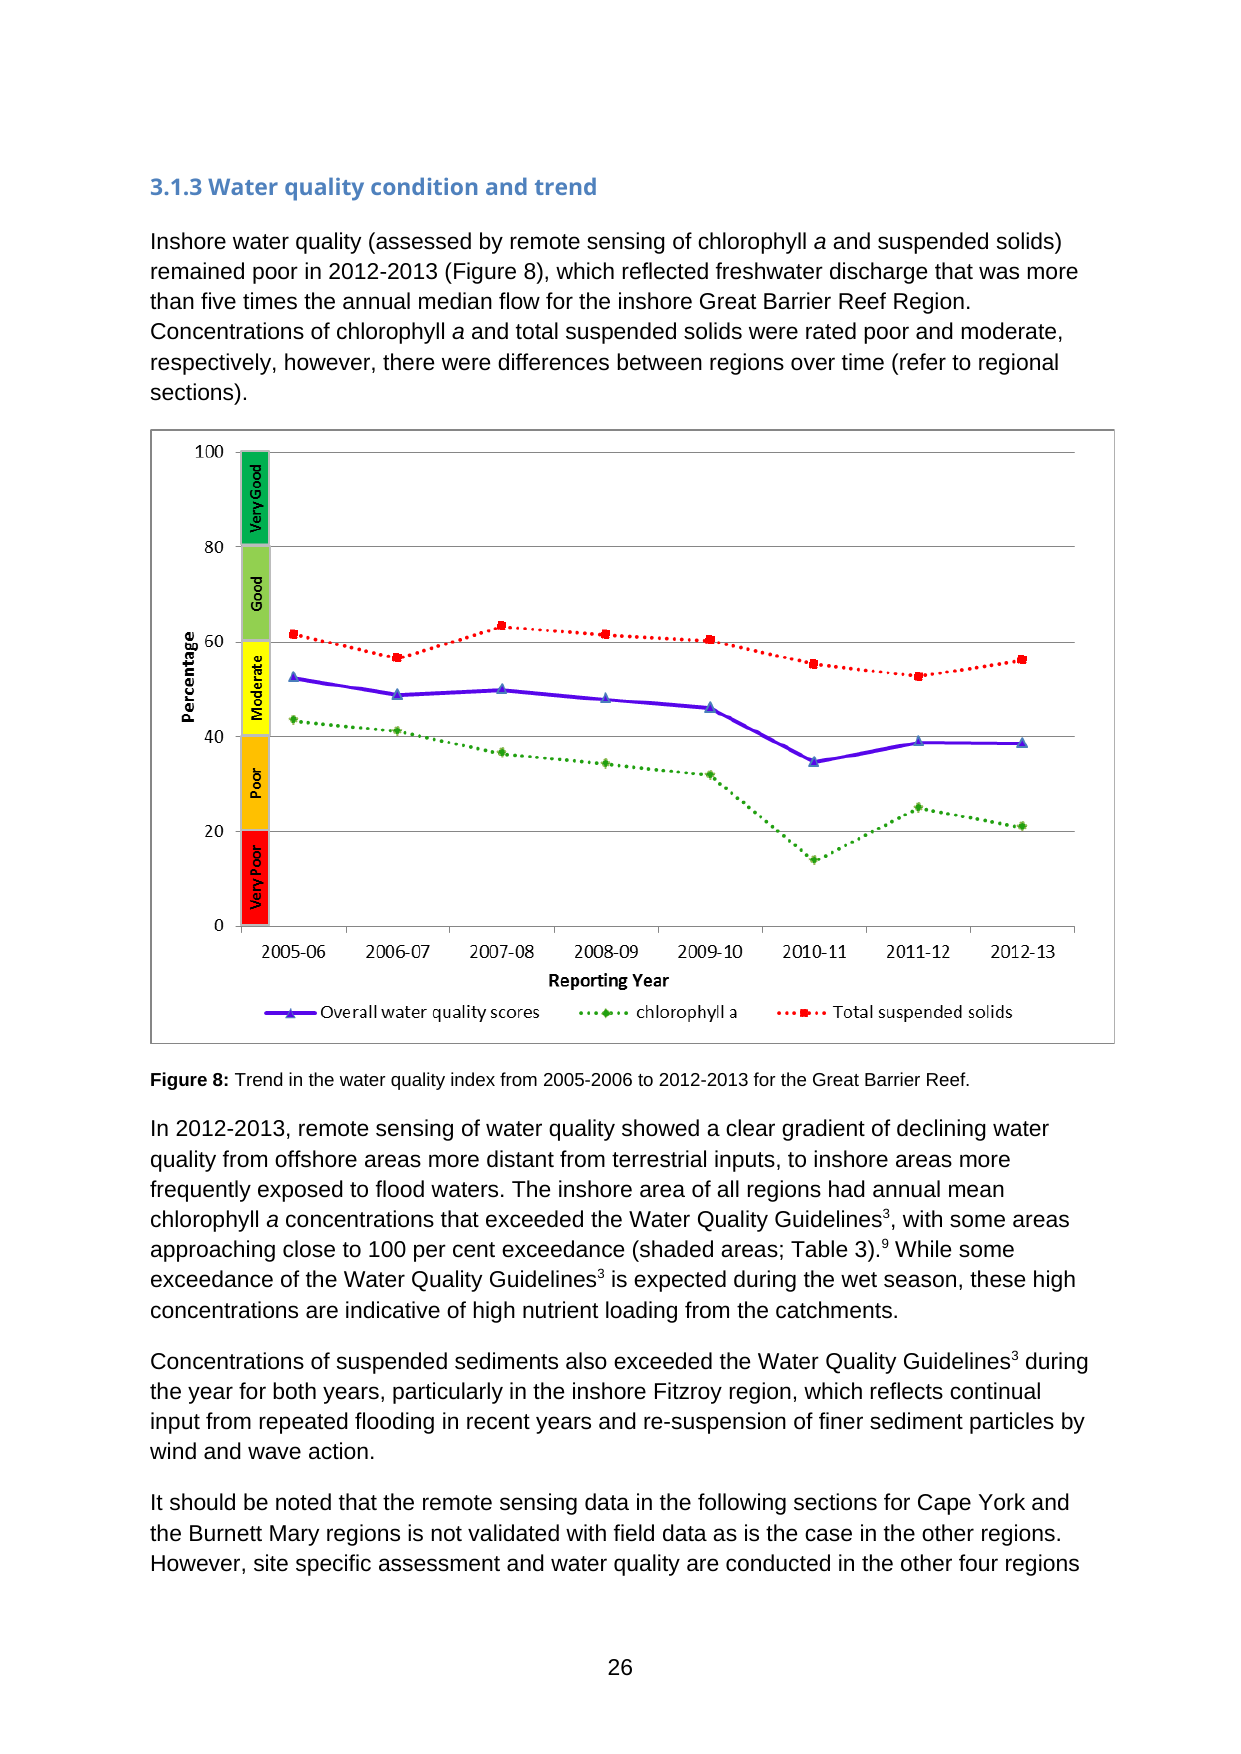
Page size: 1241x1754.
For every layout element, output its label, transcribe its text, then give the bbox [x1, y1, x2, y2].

text In 2012-2013, remote sensing of water quality showed a clear gradient of declining water quality from offshore areas more distant from terrestrial inputs, to inshore areas more frequently exposed to flood waters. The inshore area of all regions had annual mean chlorophyll a concentrations that exceeded the Water Quality Guidelines3, with some areas approaching close to 100 per cent exceedance (shaded areas; Table 3).9 While some exceedance of the Water Quality Guidelines3 is expected during the wet season, these high concentrations are indicative of high nutrient loading from the catchments. [150, 1115, 1090, 1323]
text Figure 8: Trend in the water quality index from 2005-2006 to 2012-2013 for the Great Barrier Reef. [150, 1069, 1090, 1090]
subtitle 3.1.3 Water quality condition and trend [150, 171, 1090, 202]
text Inshore water quality (assessed by remote sensing of chlorophyll a and suspended solids) remained poor in 2012-2013 (Figure 8), which reflected freshwater discharge that was more than five times the annual median flow for the inshore Great Barrier Reef Region. Concentrations of chlorophyll a and total suspended solids were rated poor and moderate, respectively, however, there were differences between regions over time (refer to regional sections). [150, 228, 1090, 405]
text Concentrations of suspended sediments also exceeded the Water Quality Guidelines3 during the year for both years, particularly in the inshore Fitzroy region, which reflects continual input from repeated flooding in recent years and re-suspension of finer sediment particles by wind and wave action. [150, 1348, 1090, 1464]
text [150, 1489, 1090, 1576]
picture [150, 429, 1115, 1044]
